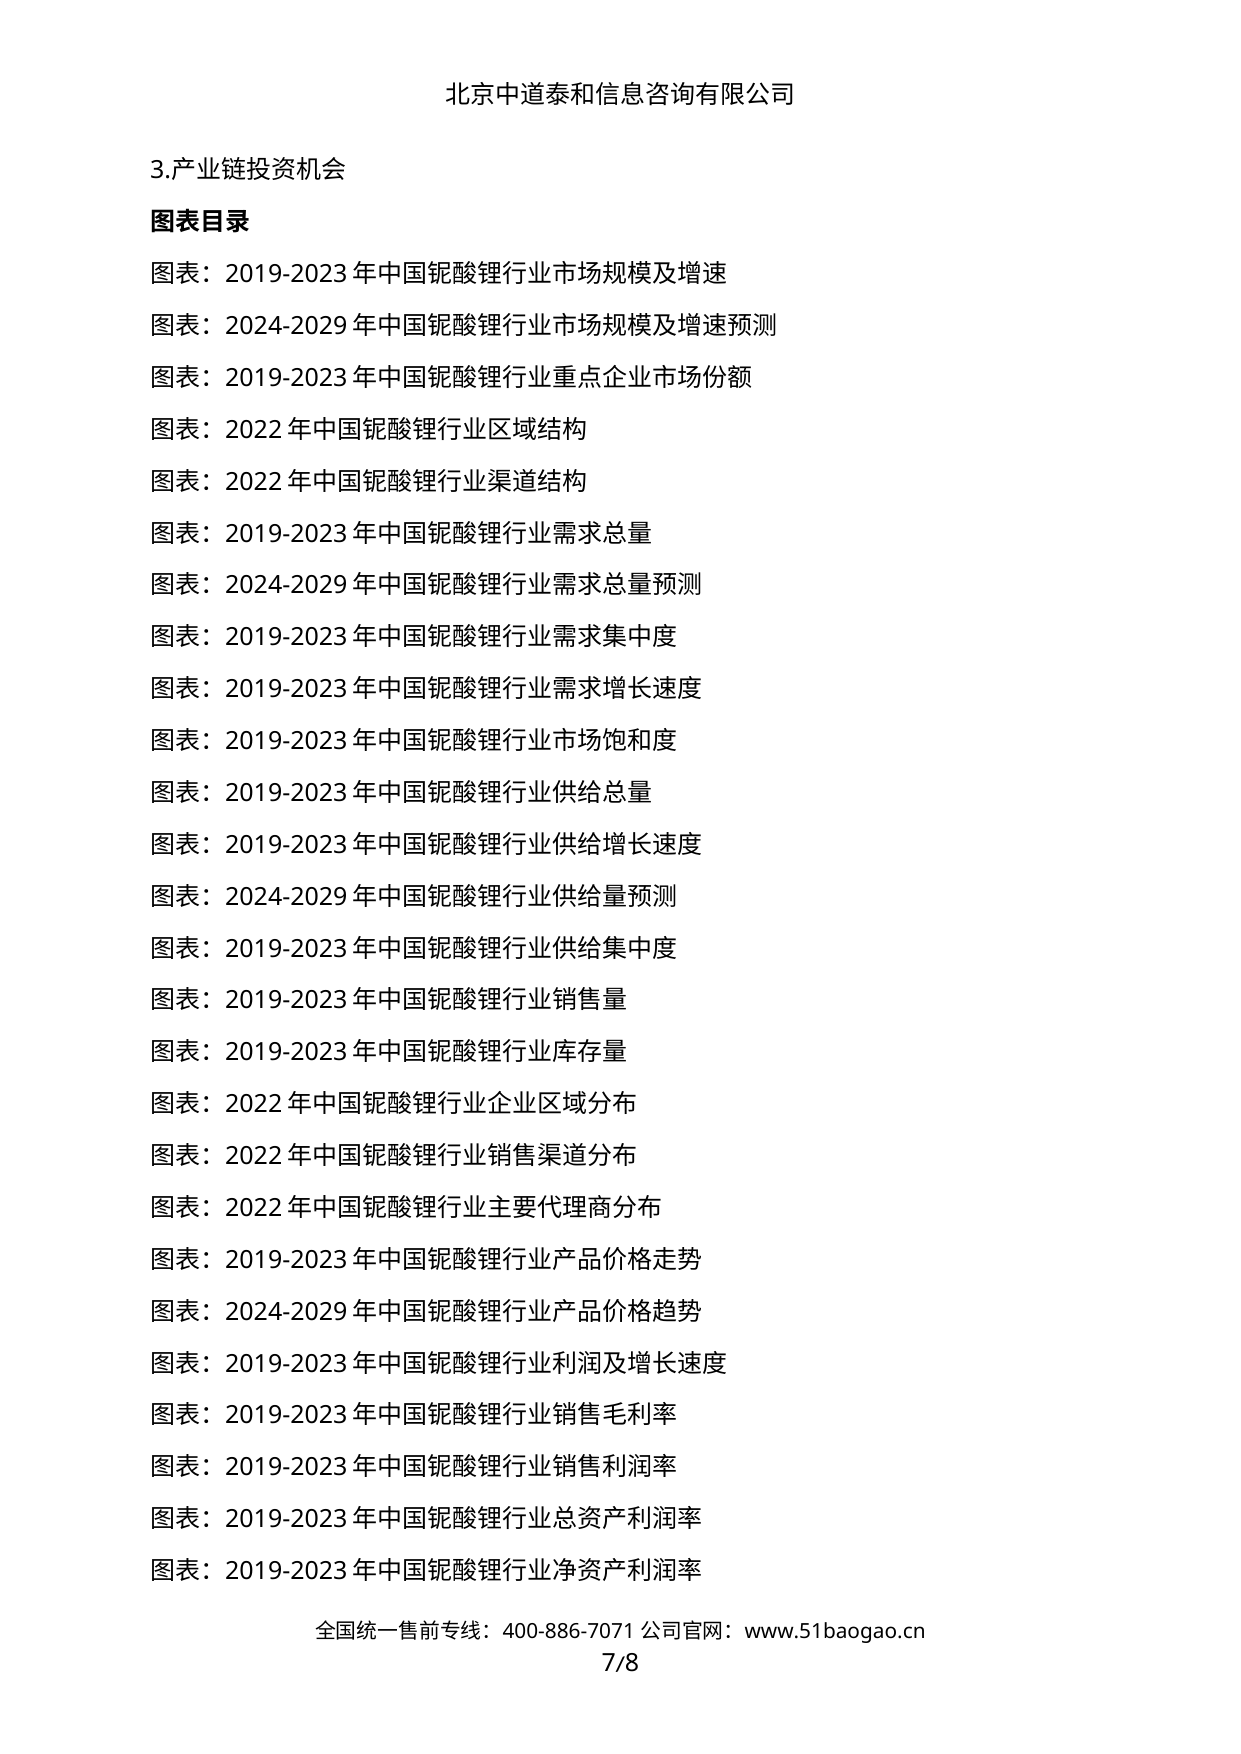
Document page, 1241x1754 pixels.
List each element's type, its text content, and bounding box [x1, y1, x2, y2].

text 图表：2019-2023年中国铌酸锂行业总资产利润率 [150, 1499, 1090, 1535]
text 图表：2024-2029年中国铌酸锂行业供给量预测 [150, 876, 1090, 912]
text 图表：2022年中国铌酸锂行业区域结构 [150, 409, 1090, 446]
text 图表：2019-2023年中国铌酸锂行业需求增长速度 [150, 669, 1090, 705]
text 图表：2019-2023年中国铌酸锂行业利润及增长速度 [150, 1343, 1090, 1379]
text 图表：2019-2023年中国铌酸锂行业产品价格走势 [150, 1239, 1090, 1276]
text 图表：2019-2023年中国铌酸锂行业库存量 [150, 1032, 1090, 1068]
text 图表：2022年中国铌酸锂行业销售渠道分布 [150, 1136, 1090, 1172]
text 图表：2022年中国铌酸锂行业企业区域分布 [150, 1084, 1090, 1120]
text 图表：2022年中国铌酸锂行业渠道结构 [150, 461, 1090, 497]
text 图表：2019-2023年中国铌酸锂行业供给集中度 [150, 928, 1090, 964]
text 图表：2019-2023年中国铌酸锂行业销售毛利率 [150, 1395, 1090, 1431]
text 图表：2019-2023年中国铌酸锂行业市场饱和度 [150, 721, 1090, 757]
text 图表：2024-2029年中国铌酸锂行业需求总量预测 [150, 565, 1090, 601]
text 图表：2019-2023年中国铌酸锂行业净资产利润率 [150, 1551, 1090, 1587]
text 图表：2019-2023年中国铌酸锂行业需求集中度 [150, 617, 1090, 653]
text 图表：2019-2023年中国铌酸锂行业市场规模及增速 [150, 254, 1090, 290]
text 图表：2024-2029年中国铌酸锂行业产品价格趋势 [150, 1291, 1090, 1327]
text 图表目录 [150, 202, 1090, 238]
text 图表：2022年中国铌酸锂行业主要代理商分布 [150, 1187, 1090, 1224]
text 图表：2019-2023年中国铌酸锂行业重点企业市场份额 [150, 357, 1090, 394]
text 图表：2019-2023年中国铌酸锂行业供给增长速度 [150, 824, 1090, 861]
text 图表：2019-2023年中国铌酸锂行业供给总量 [150, 772, 1090, 809]
text 图表：2019-2023年中国铌酸锂行业销售量 [150, 980, 1090, 1016]
text 图表：2024-2029年中国铌酸锂行业市场规模及增速预测 [150, 306, 1090, 342]
text 图表：2019-2023年中国铌酸锂行业销售利润率 [150, 1447, 1090, 1483]
text 图表：2019-2023年中国铌酸锂行业需求总量 [150, 513, 1090, 549]
text 3.产业链投资机会 [150, 150, 1090, 186]
